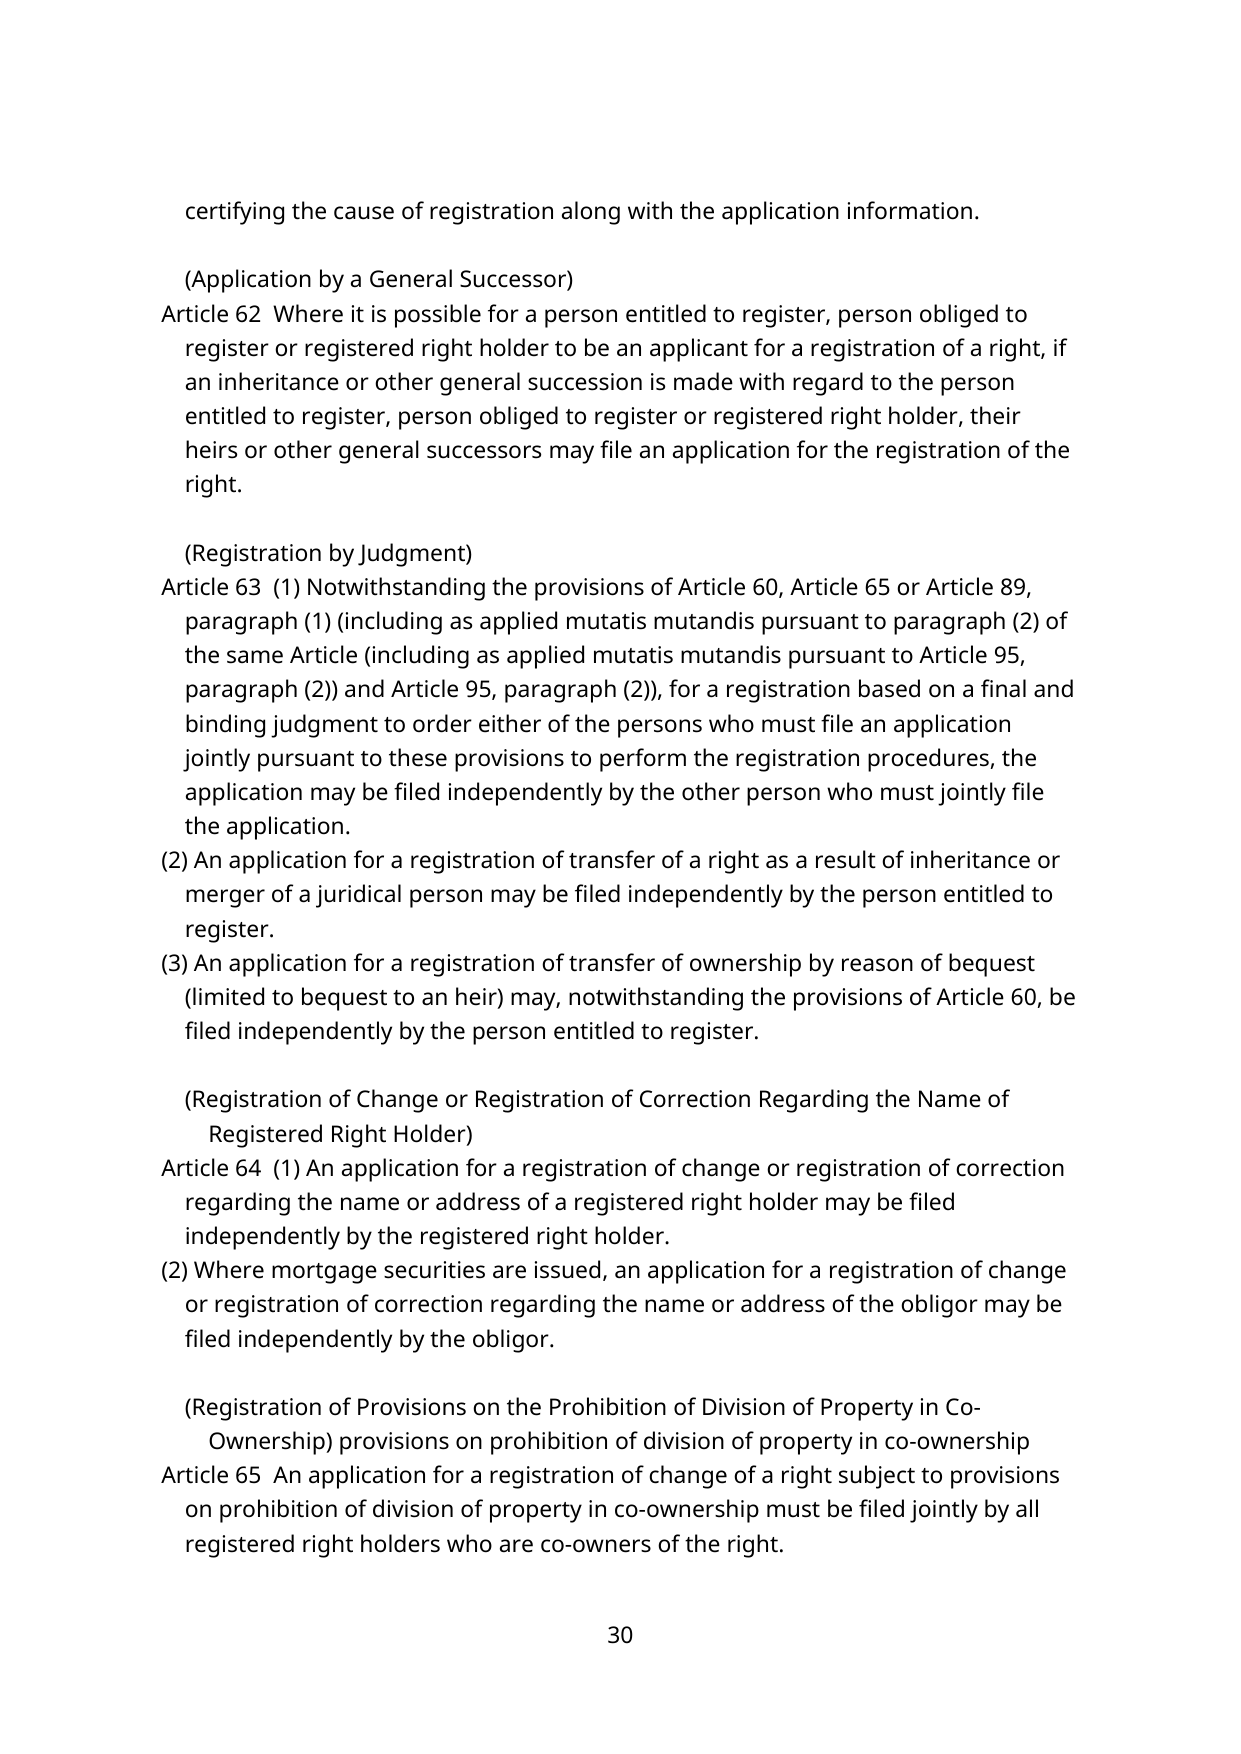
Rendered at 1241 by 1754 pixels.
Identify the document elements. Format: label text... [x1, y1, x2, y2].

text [161, 194, 1079, 228]
text (3) An application for a registration of transfer of ownership by reason of bequest (limited to bequest to an heir) may, notwithstanding the provisions of Article 60, be filed independently by the person entitled to register. [161, 945, 1079, 1048]
text Article 63 (1) Notwithstanding the provisions of Article 60, Article 65 or Article 89, paragraph (1) (including as applied mutatis mutandis pursuant to paragraph (2) of the same Article (including as applied mutatis mutandis pursuant to Article 95, paragraph (2)) and Article 95, paragraph (2)), for a registration based on a final and binding judgment to order either of the persons who must file an application jointly pursuant to these provisions to perform the registration procedures, the application may be filed independently by the other person who must jointly file the application. [161, 569, 1079, 843]
text (2) An application for a registration of transfer of a right as a result of inheritance or merger of a juridical person may be filed independently by the person entitled to register. [161, 843, 1079, 945]
text (Registration of Provisions on the Prohibition of Division of Property in Co-Ownership) provisions on prohibition of division of property in co-ownership [184, 1389, 1079, 1458]
text (Application by a General Successor) [184, 262, 1079, 296]
text Article 65 An application for a registration of change of a right subject to provisions on prohibition of division of property in co-ownership must be filed jointly by all registered right holders who are co-owners of the right. [161, 1458, 1079, 1560]
text (Registration by Judgment) [184, 535, 1079, 569]
text (2) Where mortgage securities are issued, an application for a registration of change or registration of correction regarding the name or address of the obligor may be filed independently by the obligor. [161, 1253, 1079, 1355]
text Article 64 (1) An application for a registration of change or registration of correction regarding the name or address of a registered right holder may be filed independently by the registered right holder. [161, 1150, 1079, 1253]
text Article 62 Where it is possible for a person entitled to register, person obliged to register or registered right holder to be an applicant for a registration of a right, if an inheritance or other general succession is made with regard to the person entitled to register, person obliged to register or registered right holder, their heirs or other general successors may file an application for the registration of the right. [161, 296, 1079, 501]
text (Registration of Change or Registration of Correction Regarding the Name of Registered Right Holder) [184, 1082, 1079, 1150]
